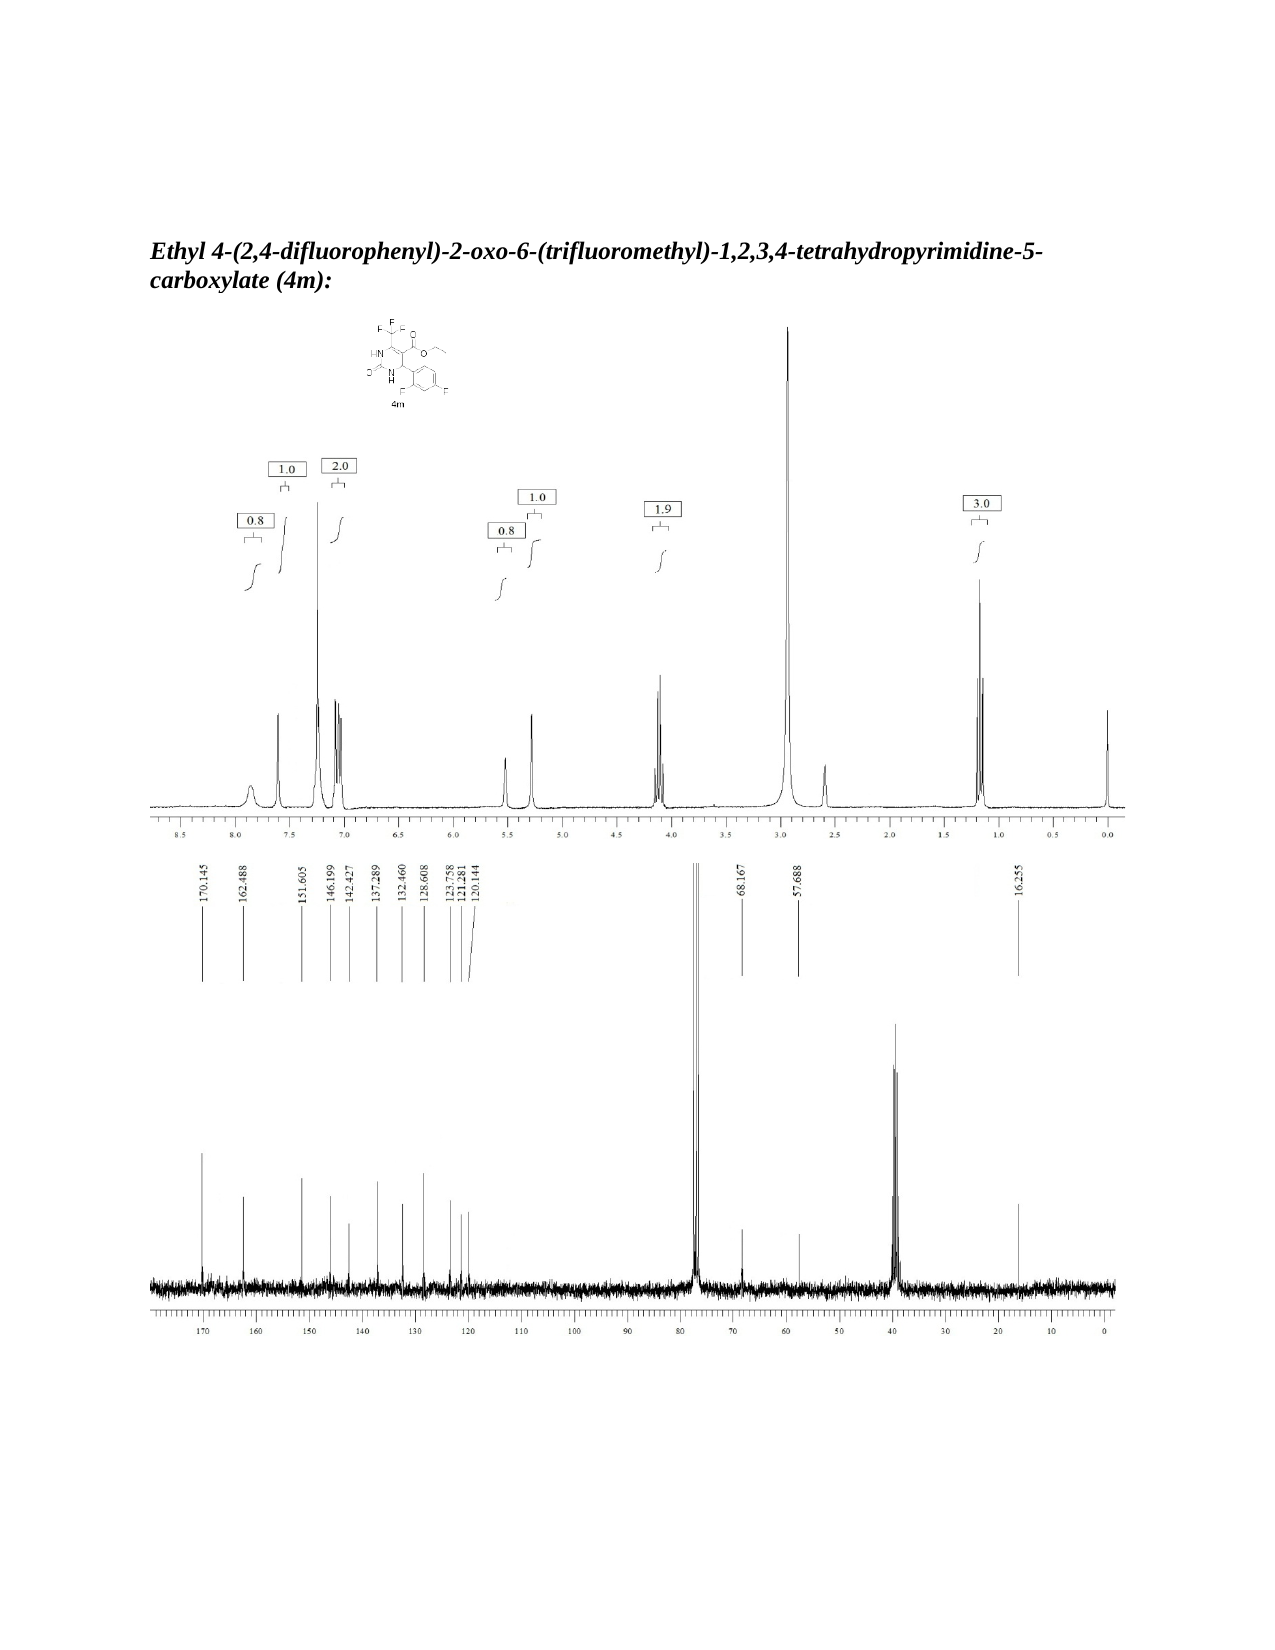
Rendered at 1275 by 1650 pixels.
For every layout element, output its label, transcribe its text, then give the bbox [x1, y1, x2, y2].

picture [150, 863, 1125, 1336]
picture [150, 293, 1125, 839]
text Ethyl 4-(2,4-difluorophenyl)-2-oxo-6-(trifluoromethyl)-1,2,3,4-tetrahydropyrimidine-5-carboxylate (4m): [150, 236, 1125, 293]
